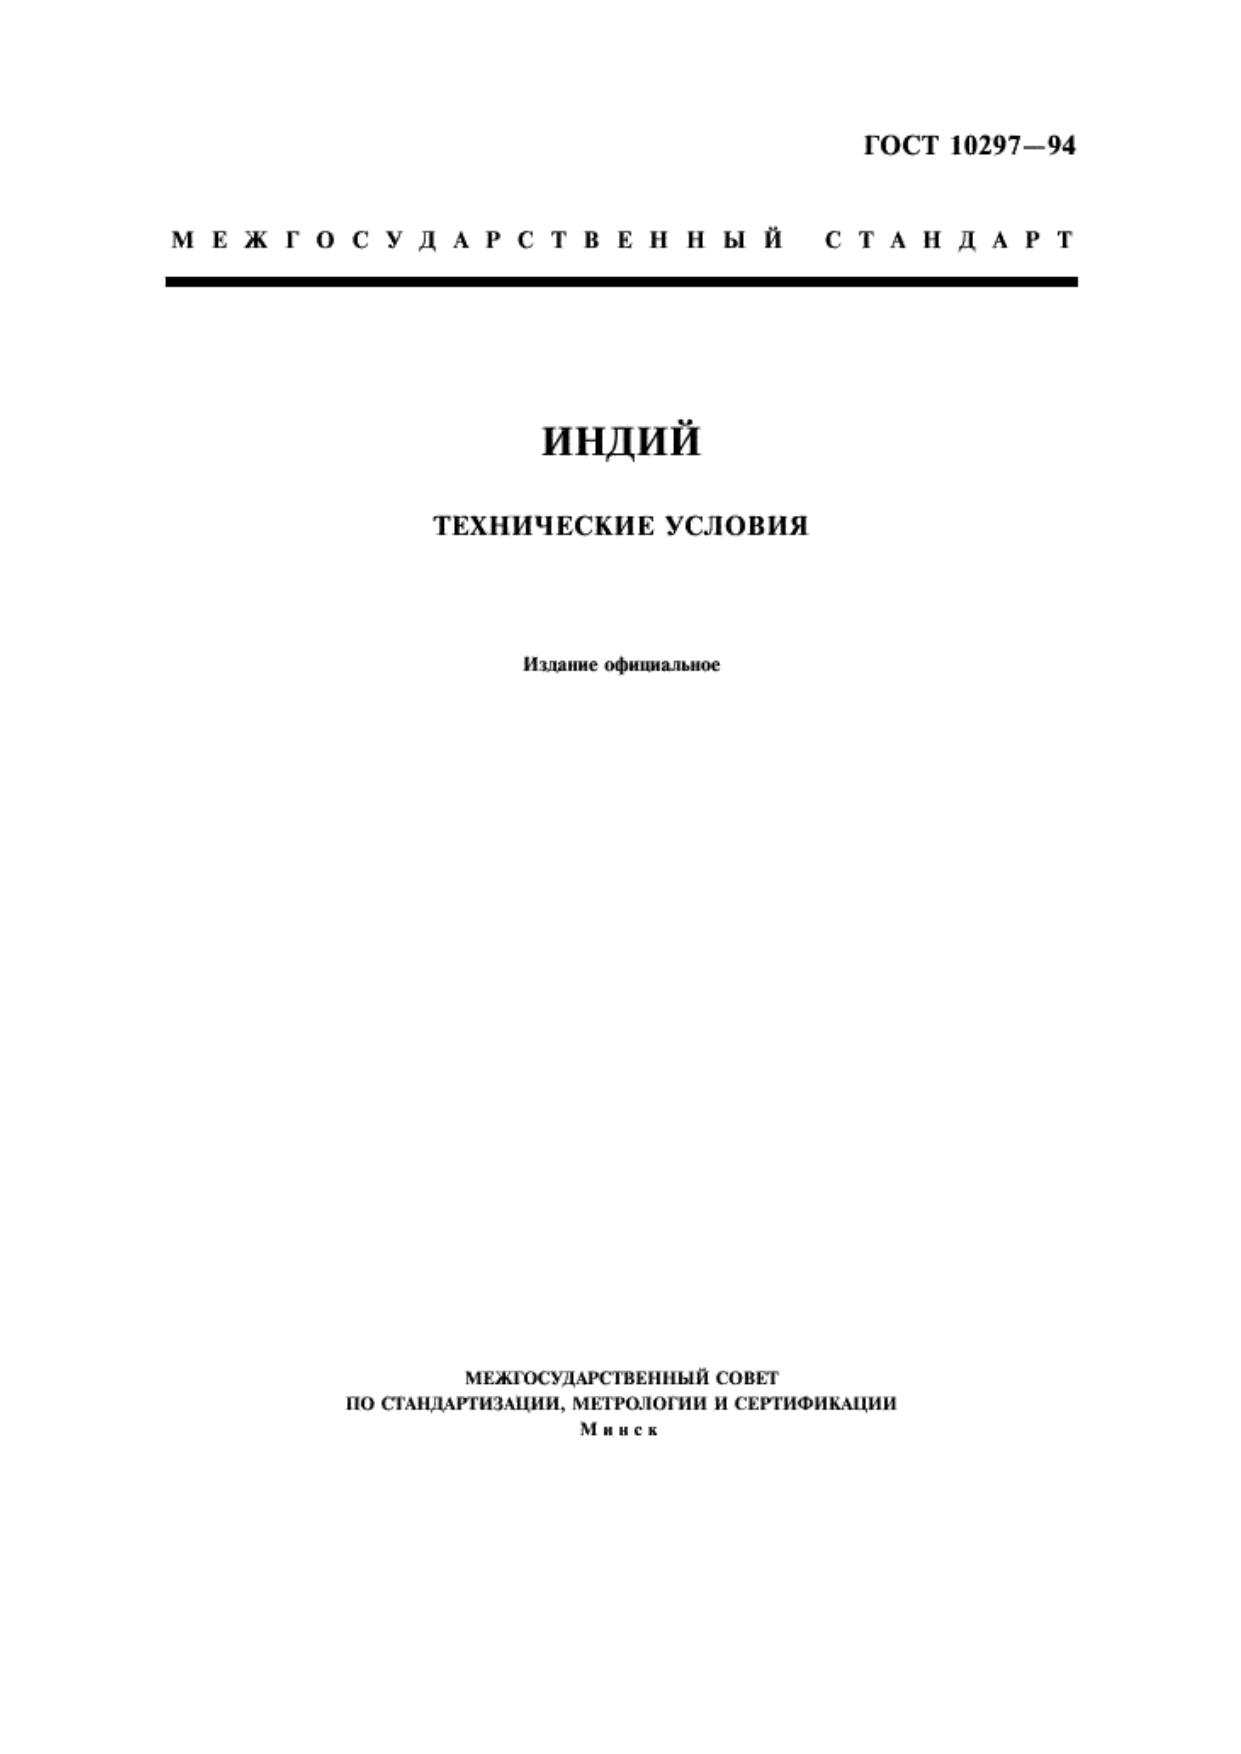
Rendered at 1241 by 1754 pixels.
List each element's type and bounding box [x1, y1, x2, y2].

picture [59, 41, 1182, 1631]
